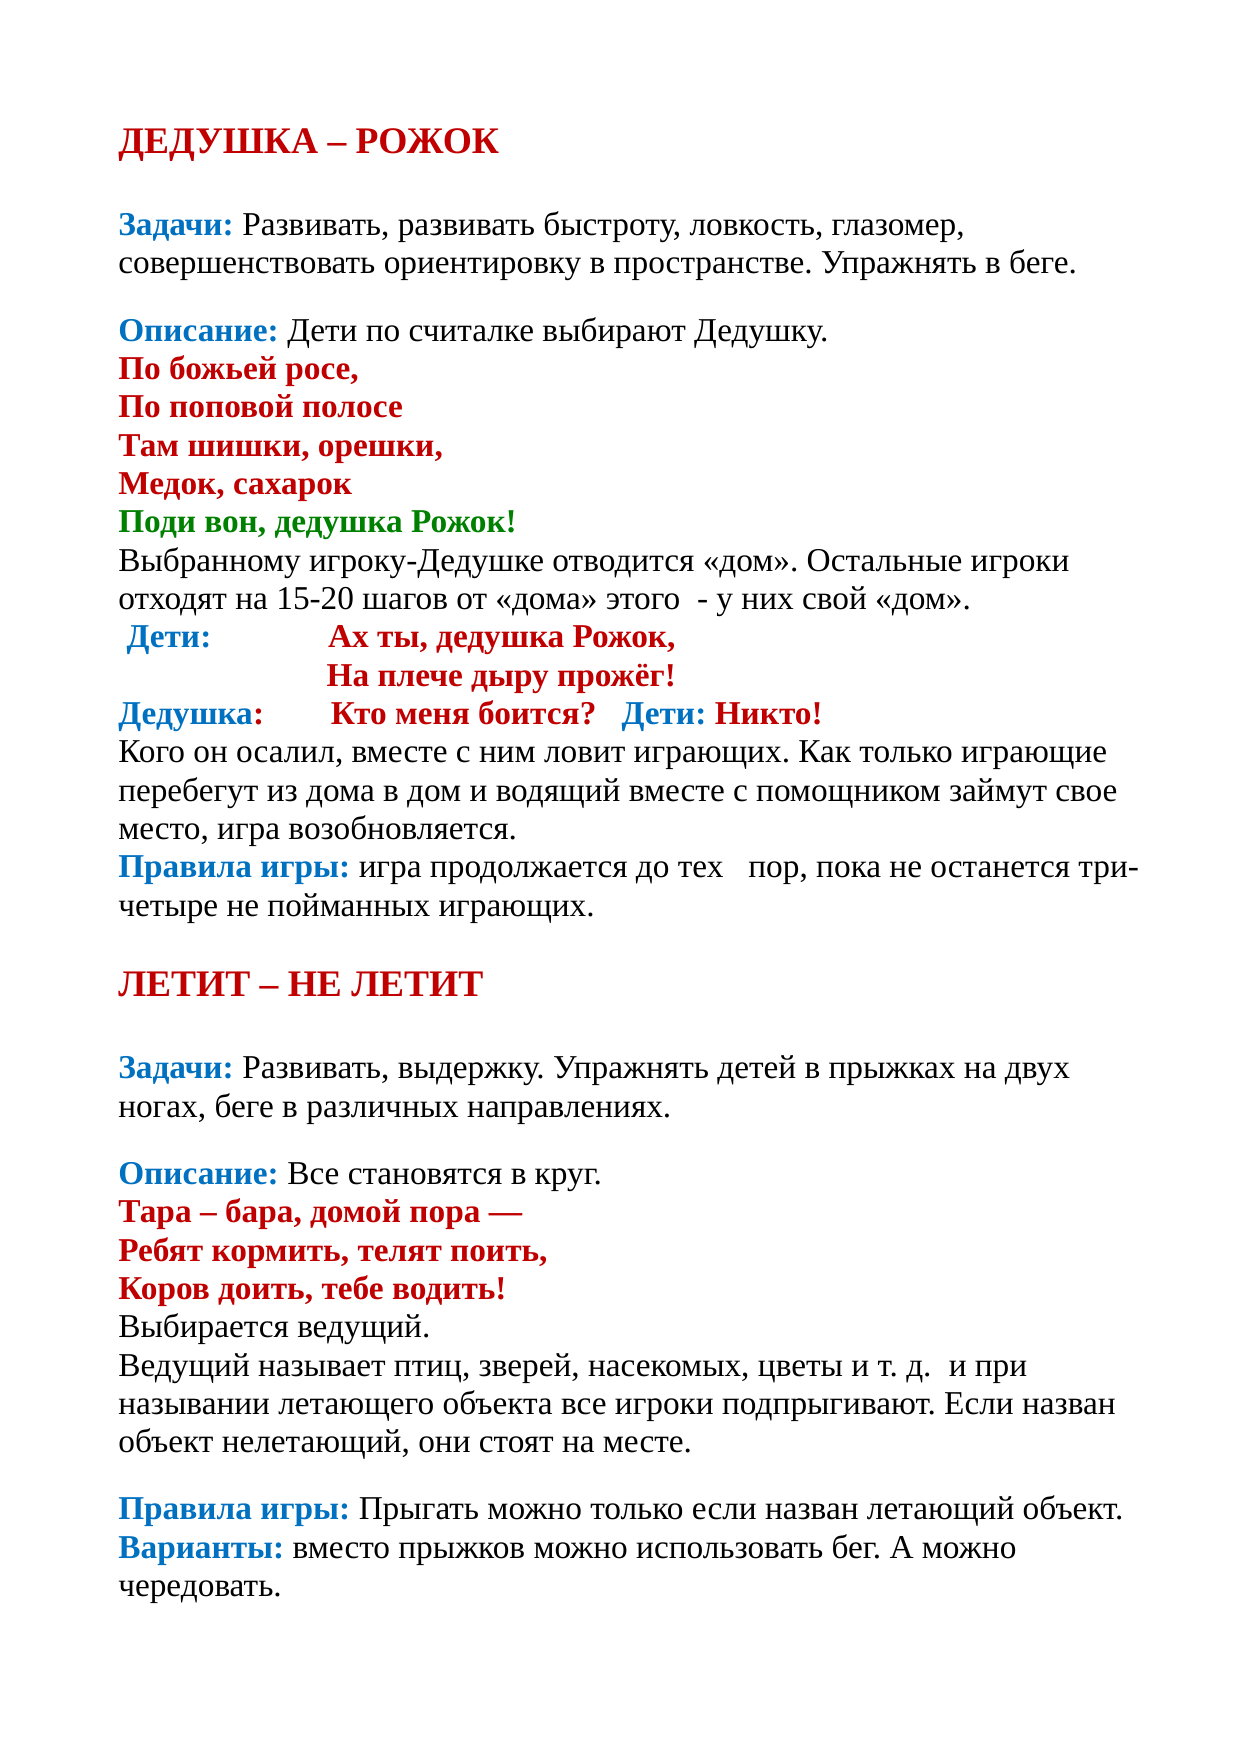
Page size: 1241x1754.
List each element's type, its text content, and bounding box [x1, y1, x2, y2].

text ДЕДУШКА – РОЖОК [118, 118, 1152, 161]
text Описание: Дети по считалке выбирают Дедушку. [118, 310, 1152, 348]
text По поповой полосе [118, 386, 1152, 425]
text Поди вон, дедушка Рожок! [118, 501, 1152, 540]
text ЛЕТИТ – НЕ ЛЕТИТ [118, 961, 1152, 1004]
text Медок, сахарок [118, 463, 1152, 501]
text Ведущий называет птиц, зверей, насекомых, цветы и т. д. и при назывании летающего объекта все игроки подпрыгивают. Если назван объект нелетающий, они стоят на месте. [118, 1345, 1152, 1460]
text Тара – бара, домой пора — Ребят кормить, телят поить, Коров доить, тебе водить! [118, 1191, 1152, 1306]
text Кого он осалил, вместе с ним ловит играющих. Как только играющие перебегут из дома в дом и водящий вместе с помощником займут свое место, игра возобновляется. [118, 731, 1152, 846]
text Выбирается ведущий. [118, 1306, 1152, 1345]
text Дети: Ах ты, дедушка Рожок, [118, 616, 1152, 655]
text Выбранному игроку-Дедушке отводится «дом». Остальные игроки отходят на 15-20 шагов от «дома» этого - у них свой «дом». [118, 540, 1152, 616]
text Варианты: вместо прыжков можно использовать бег. А можно чередовать. [118, 1527, 1152, 1603]
text Задачи: Развивать, выдержку. Упражнять детей в прыжках на двух ногах, беге в различных направлениях. [118, 1048, 1152, 1124]
text Дедушка: Кто меня боится? Дети: Никто! [118, 693, 1152, 731]
text Там шишки, орешки, [118, 425, 1152, 463]
text По божьей росе, [118, 348, 1152, 386]
text Правила игры: игра продолжается до тех пор, пока не останется три-четыре не пойманных играющих. [118, 846, 1152, 923]
text Задачи: Развивать, развивать быстроту, ловкость, глазомер, совершенствовать ориентировку в пространстве. Упражнять в беге. [118, 204, 1152, 281]
text Правила игры: Прыгать можно только если назван летающий объект. [118, 1488, 1152, 1527]
text На плече дыру прожёг! [118, 655, 1152, 693]
text Описание: Все становятся в круг. [118, 1153, 1152, 1191]
